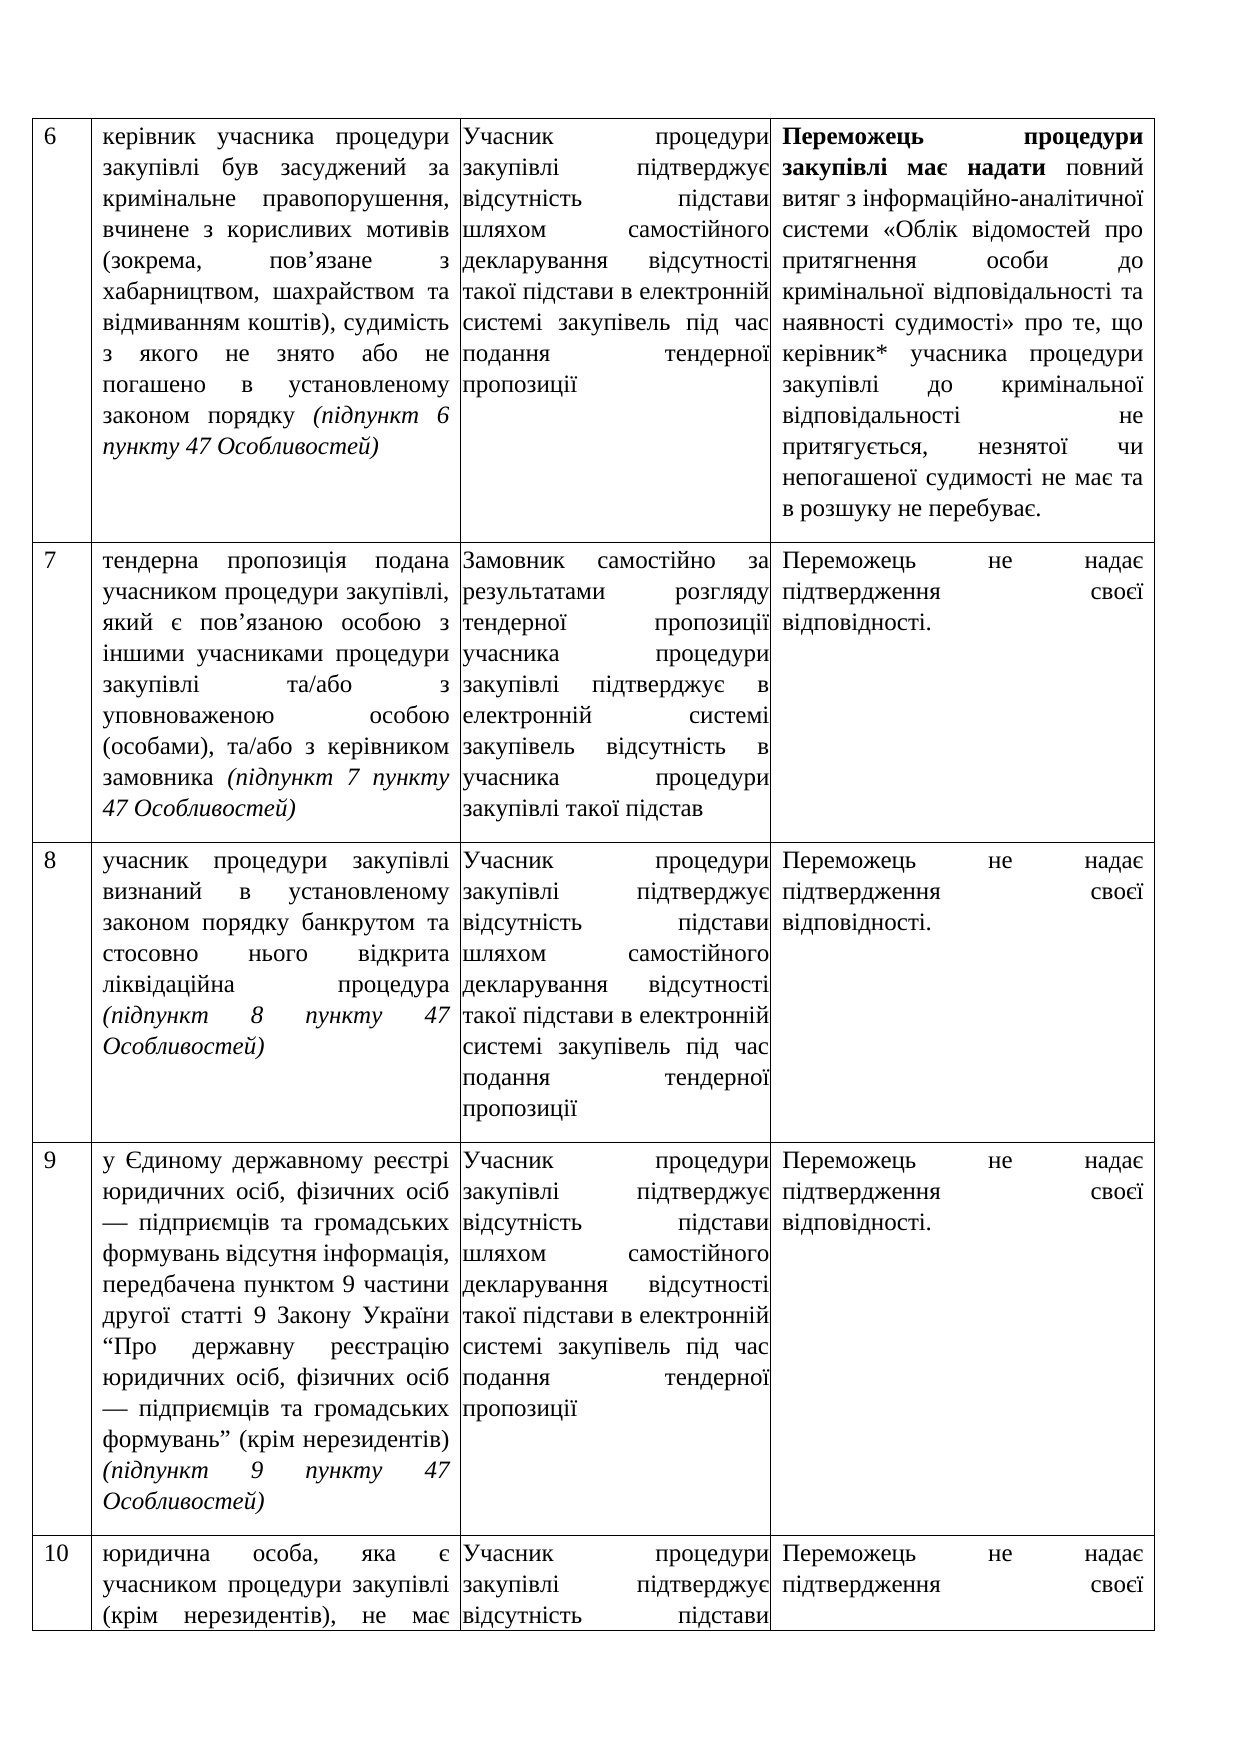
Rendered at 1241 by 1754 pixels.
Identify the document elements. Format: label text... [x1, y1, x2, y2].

table_cell Замовник самостійно за результатами розгляду тендерної пропозиції учасника процедури закупівлі підтверджує в електронній системі закупівель відсутність в учасника процедури закупівлі такої підстав [461, 543, 770, 842]
table_cell тендерна пропозиція подана учасником процедури закупівлі, який є пов’язаною особою з іншими учасниками процедури закупівлі та/або з уповноваженою особою (особами), та/або з керівником замовника (підпункт 7 пункту 47 Особливостей) [92, 543, 460, 842]
table_cell учасник процедури закупівлі визнаний в установленому законом порядку банкрутом та стосовно нього відкрита ліквідаційна процедура (підпункт 8 пункту 47 Особливостей) [92, 843, 460, 1142]
table_cell 6 [33, 119, 91, 542]
table_cell 10 [33, 1536, 91, 1630]
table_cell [461, 119, 770, 542]
table_cell Переможець процедури закупівлі має надати повний витяг з інформаційно-аналітичної системи «Облік відомостей про притягнення особи до кримінальної відповідальності та наявності судимості» про те, що керівник* учасника процедури закупівлі до кримінальної відповідальності не притягується, незнятої чи непогашеної судимості не має та в розшуку не перебуває. [771, 119, 1154, 542]
table_cell Переможець не надає підтвердження своєї відповідності. [771, 1143, 1154, 1535]
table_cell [461, 1536, 770, 1630]
table_cell 9 [33, 1143, 91, 1535]
table_cell керівник учасника процедури закупівлі був засуджений за кримінальне правопорушення, вчинене з корисливих мотивів (зокрема, пов’язане з хабарництвом, шахрайством та відмиванням коштів), судимість з якого не знято або не погашено в установленому законом порядку (підпункт 6 пункту 47 Особливостей) [92, 119, 460, 542]
table_cell 8 [33, 843, 91, 1142]
table_cell 7 [33, 543, 91, 842]
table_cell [92, 1536, 460, 1630]
table_cell у Єдиному державному реєстрі юридичних осіб, фізичних осіб — підприємців та громадських формувань відсутня інформація, передбачена пунктом 9 частини другої статті 9 Закону України “Про державну реєстрацію юридичних осіб, фізичних осіб — підприємців та громадських формувань” (крім нерезидентів) (підпункт 9 пункту 47 Особливостей) [92, 1143, 460, 1535]
table_cell Переможець не надає підтвердження своєї відповідності. [771, 843, 1154, 1142]
table_cell Переможець не надає підтвердження своєї відповідності. [771, 543, 1154, 842]
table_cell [771, 1536, 1154, 1630]
